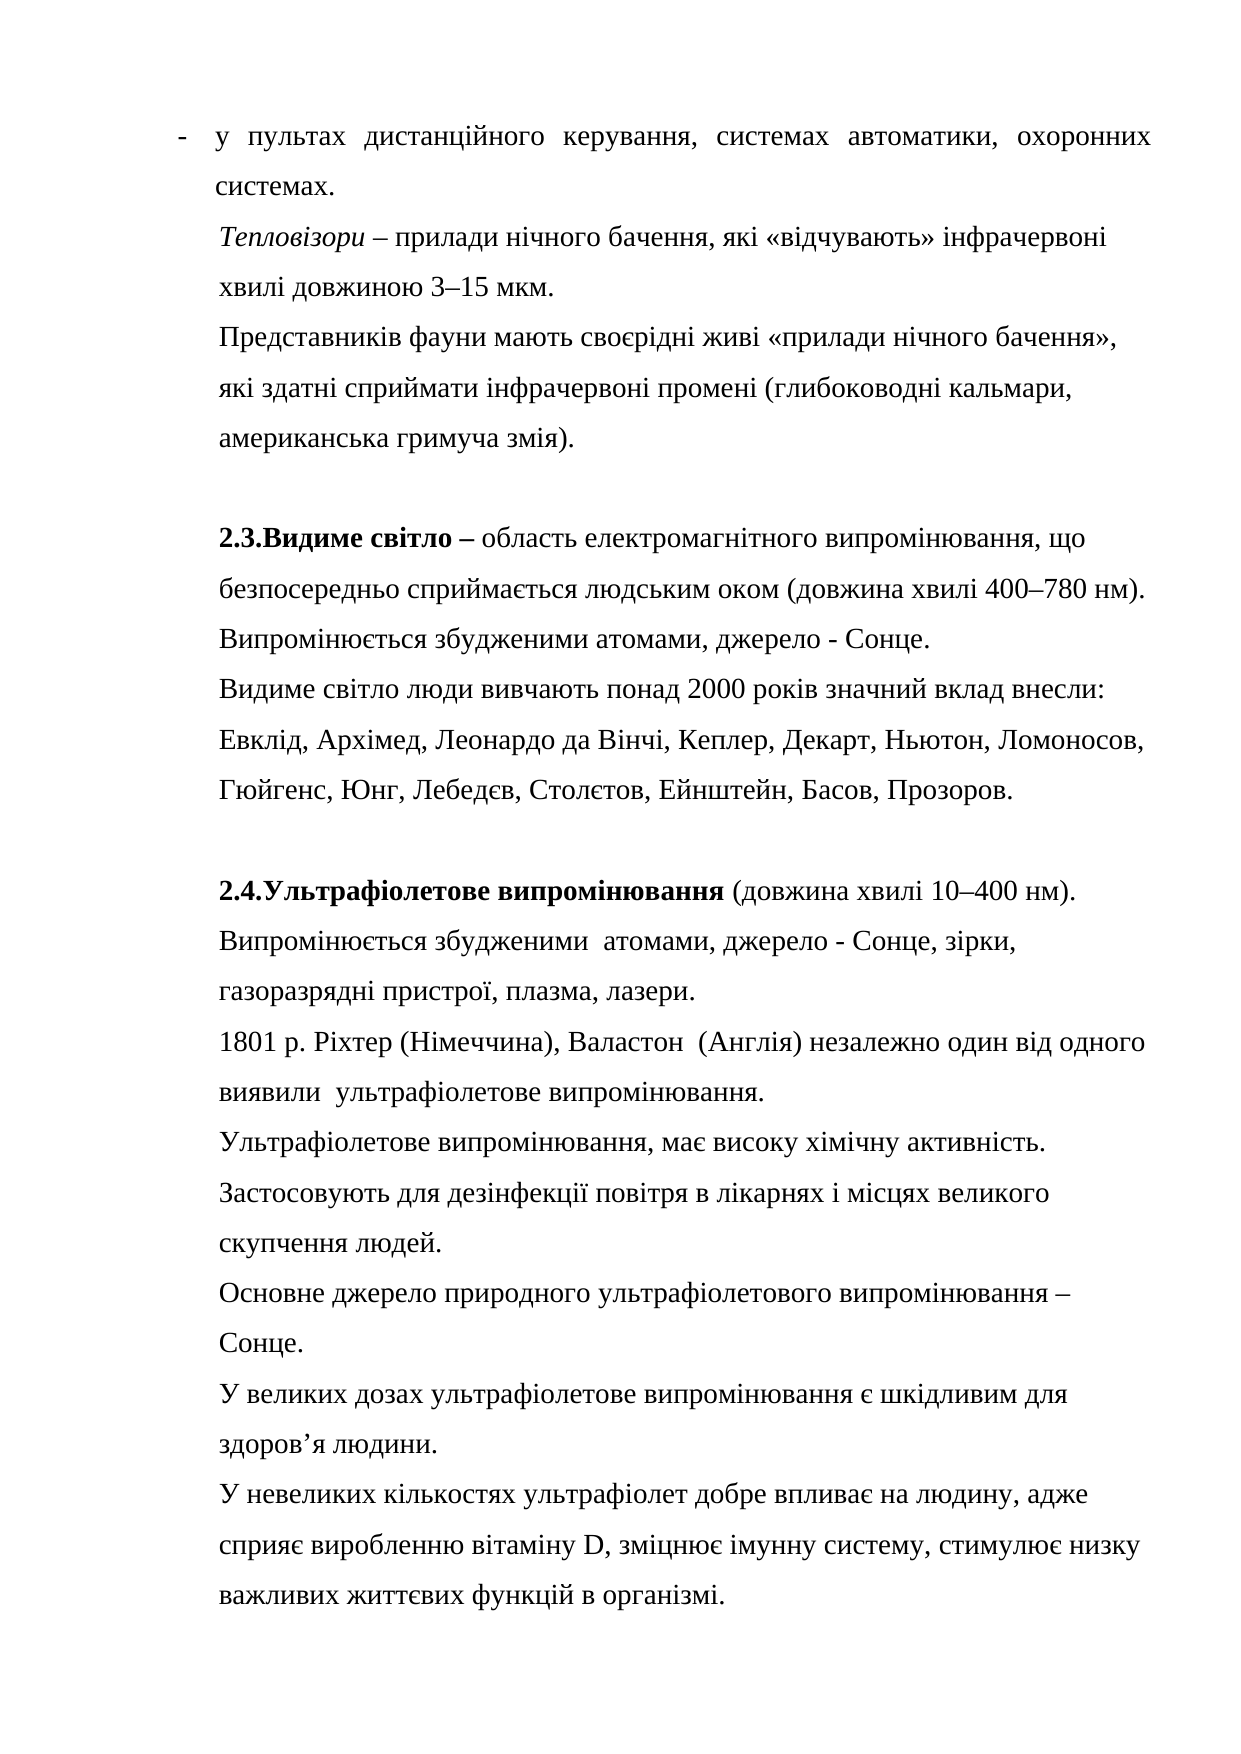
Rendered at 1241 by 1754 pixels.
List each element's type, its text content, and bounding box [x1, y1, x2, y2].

text які здатні сприймати інфрачервоні промені (глибоководні кальмари, [177, 370, 1152, 403]
text Випромінюється збудженими атомами, джерело - Сонце. [177, 621, 1152, 655]
text 2.3.Видиме світло – область електромагнітного випромінювання, що [177, 521, 1152, 554]
text безпосередньо сприймається людським оком (довжина хвилі 400–780 нм). [177, 571, 1152, 604]
text У невеликих кількостях ультрафіолет добре впливає на людину, адже [177, 1477, 1152, 1510]
text Ультрафіолетове випромінювання, має високу хімічну активність. [177, 1124, 1152, 1158]
text здоров’я людини. [177, 1426, 1152, 1460]
text Випромінюється збудженими атомами, джерело - Сонце, зірки, [177, 923, 1152, 957]
list у пультах дистанційного керування, системах автоматики, охоронних системах. [177, 118, 1152, 202]
text Представників фауни мають своєрідні живі «прилади нічного бачення», [177, 319, 1152, 353]
text 2.4.Ультрафіолетове випромінювання (довжина хвилі 10–400 нм). [177, 873, 1152, 906]
text важливих життєвих функцій в організмі. [177, 1577, 1152, 1611]
text скупчення людей. [177, 1225, 1152, 1258]
text Основне джерело природного ультрафіолетового випромінювання – [177, 1275, 1152, 1309]
text Евклід, Архімед, Леонардо да Вінчі, Кеплер, Декарт, Ньютон, Ломоносов, [177, 722, 1152, 755]
text Сонце. [177, 1326, 1152, 1359]
text Застосовують для дезінфекції повітря в лікарнях і місцях великого [177, 1175, 1152, 1208]
text виявили ультрафіолетове випромінювання. [177, 1074, 1152, 1108]
text Видиме світло люди вивчають понад 2000 років значний вклад внесли: [177, 672, 1152, 705]
text Тепловізори – прилади нічного бачення, які «відчувають» інфрачервоні [177, 219, 1152, 252]
text сприяє виробленню вітаміну D, зміцнює імунну систему, стимулює низку [177, 1527, 1152, 1560]
text американська гримуча змія). [177, 420, 1152, 453]
text 1801 р. Ріхтер (Німеччина), Валастон (Англія) незалежно один від одного [177, 1024, 1152, 1057]
text У великих дозах ультрафіолетове випромінювання є шкідливим для [177, 1376, 1152, 1409]
text газоразрядні пристрої, плазма, лазери. [177, 973, 1152, 1007]
text хвилі довжиною 3–15 мкм. [177, 269, 1152, 303]
text Гюйгенс, Юнг, Лебедєв, Столєтов, Ейнштейн, Басов, Прозоров. [177, 772, 1152, 806]
